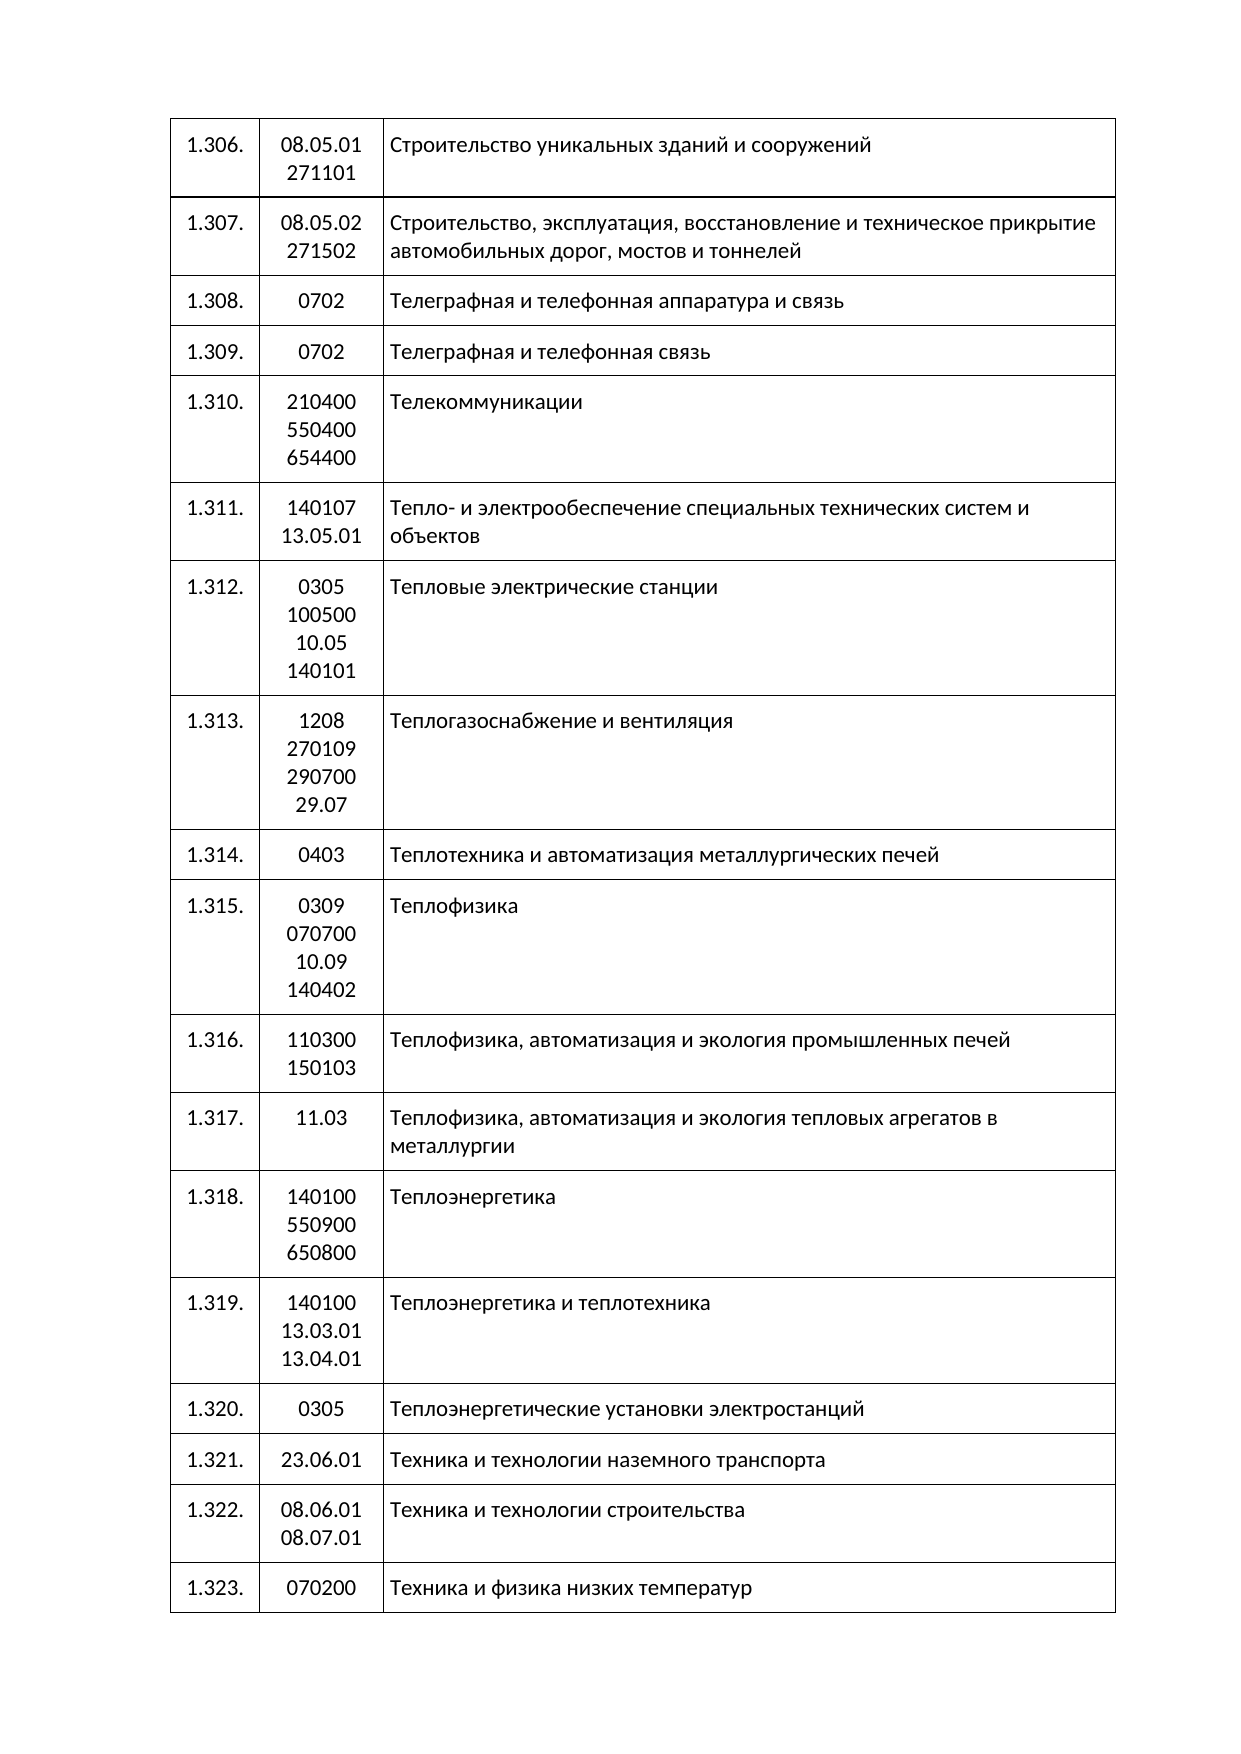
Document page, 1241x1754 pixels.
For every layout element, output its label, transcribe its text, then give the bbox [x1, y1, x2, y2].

table_cell Теплоэнергетические установки электростанций [384, 1384, 1115, 1433]
table_cell Теплоэнергетика [384, 1171, 1115, 1277]
table_cell 1.317. [171, 1093, 259, 1170]
table_cell Техника и технологии строительства [384, 1485, 1115, 1562]
table_cell 1.316. [171, 1015, 259, 1092]
table_cell Тепловые электрические станции [384, 561, 1115, 694]
table_cell 08.05.02 271502 [260, 198, 383, 275]
table_cell 1.322. [171, 1485, 259, 1562]
table_cell 1.318. [171, 1171, 259, 1277]
table_cell 0305 [260, 1384, 383, 1433]
table_cell 0702 [260, 326, 383, 375]
table_cell 1.315. [171, 880, 259, 1013]
table_cell Телекоммуникации [384, 376, 1115, 482]
table_cell 0305 100500 10.05 140101 [260, 561, 383, 694]
table_cell 1208 270109 290700 29.07 [260, 696, 383, 829]
table_cell 0403 [260, 830, 383, 879]
table_cell 1.310. [171, 376, 259, 482]
table_cell Техника и технологии наземного транспорта [384, 1434, 1115, 1483]
table_cell 110300 150103 [260, 1015, 383, 1092]
table_cell 1.312. [171, 561, 259, 694]
table_cell 0309 070700 10.09 140402 [260, 880, 383, 1013]
table_cell 1.311. [171, 483, 259, 560]
table_cell 210400 550400 654400 [260, 376, 383, 482]
table_cell Теплоэнергетика и теплотехника [384, 1278, 1115, 1383]
table_cell 08.06.01 08.07.01 [260, 1485, 383, 1562]
table_cell 23.06.01 [260, 1434, 383, 1483]
table_cell 1.306. [171, 119, 259, 196]
table_cell 140100 13.03.01 13.04.01 [260, 1278, 383, 1383]
table_cell 1.314. [171, 830, 259, 879]
table_cell Телеграфная и телефонная аппаратура и связь [384, 276, 1115, 325]
table_cell 1.309. [171, 326, 259, 375]
table_cell 1.321. [171, 1434, 259, 1483]
table_cell 140107 13.05.01 [260, 483, 383, 560]
table_cell 1.323. [171, 1563, 259, 1612]
table_cell Строительство уникальных зданий и сооружений [384, 119, 1115, 196]
table_cell 1.313. [171, 696, 259, 829]
table_cell Теплофизика [384, 880, 1115, 1013]
table_cell 0702 [260, 276, 383, 325]
table_cell Теплофизика, автоматизация и экология промышленных печей [384, 1015, 1115, 1092]
table_cell 1.320. [171, 1384, 259, 1433]
table_cell 1.319. [171, 1278, 259, 1383]
table_cell 11.03 [260, 1093, 383, 1170]
table_cell Теплотехника и автоматизация металлургических печей [384, 830, 1115, 879]
table_cell 08.05.01 271101 [260, 119, 383, 196]
table_cell Теплофизика, автоматизация и экология тепловых агрегатов в металлургии [384, 1093, 1115, 1170]
table_cell 1.307. [171, 198, 259, 275]
table_cell 1.308. [171, 276, 259, 325]
table_cell 070200 140401 16.03 [260, 1563, 383, 1612]
table_cell Телеграфная и телефонная связь [384, 326, 1115, 375]
table_cell 140100 550900 650800 [260, 1171, 383, 1277]
table_cell Тепло- и электрообеспечение специальных технических систем и объектов [384, 483, 1115, 560]
table_cell Строительство, эксплуатация, восстановление и техническое прикрытие автомобильных дорог, мостов и тоннелей [384, 198, 1115, 275]
table_cell Теплогазоснабжение и вентиляция [384, 696, 1115, 829]
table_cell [384, 1563, 1115, 1612]
